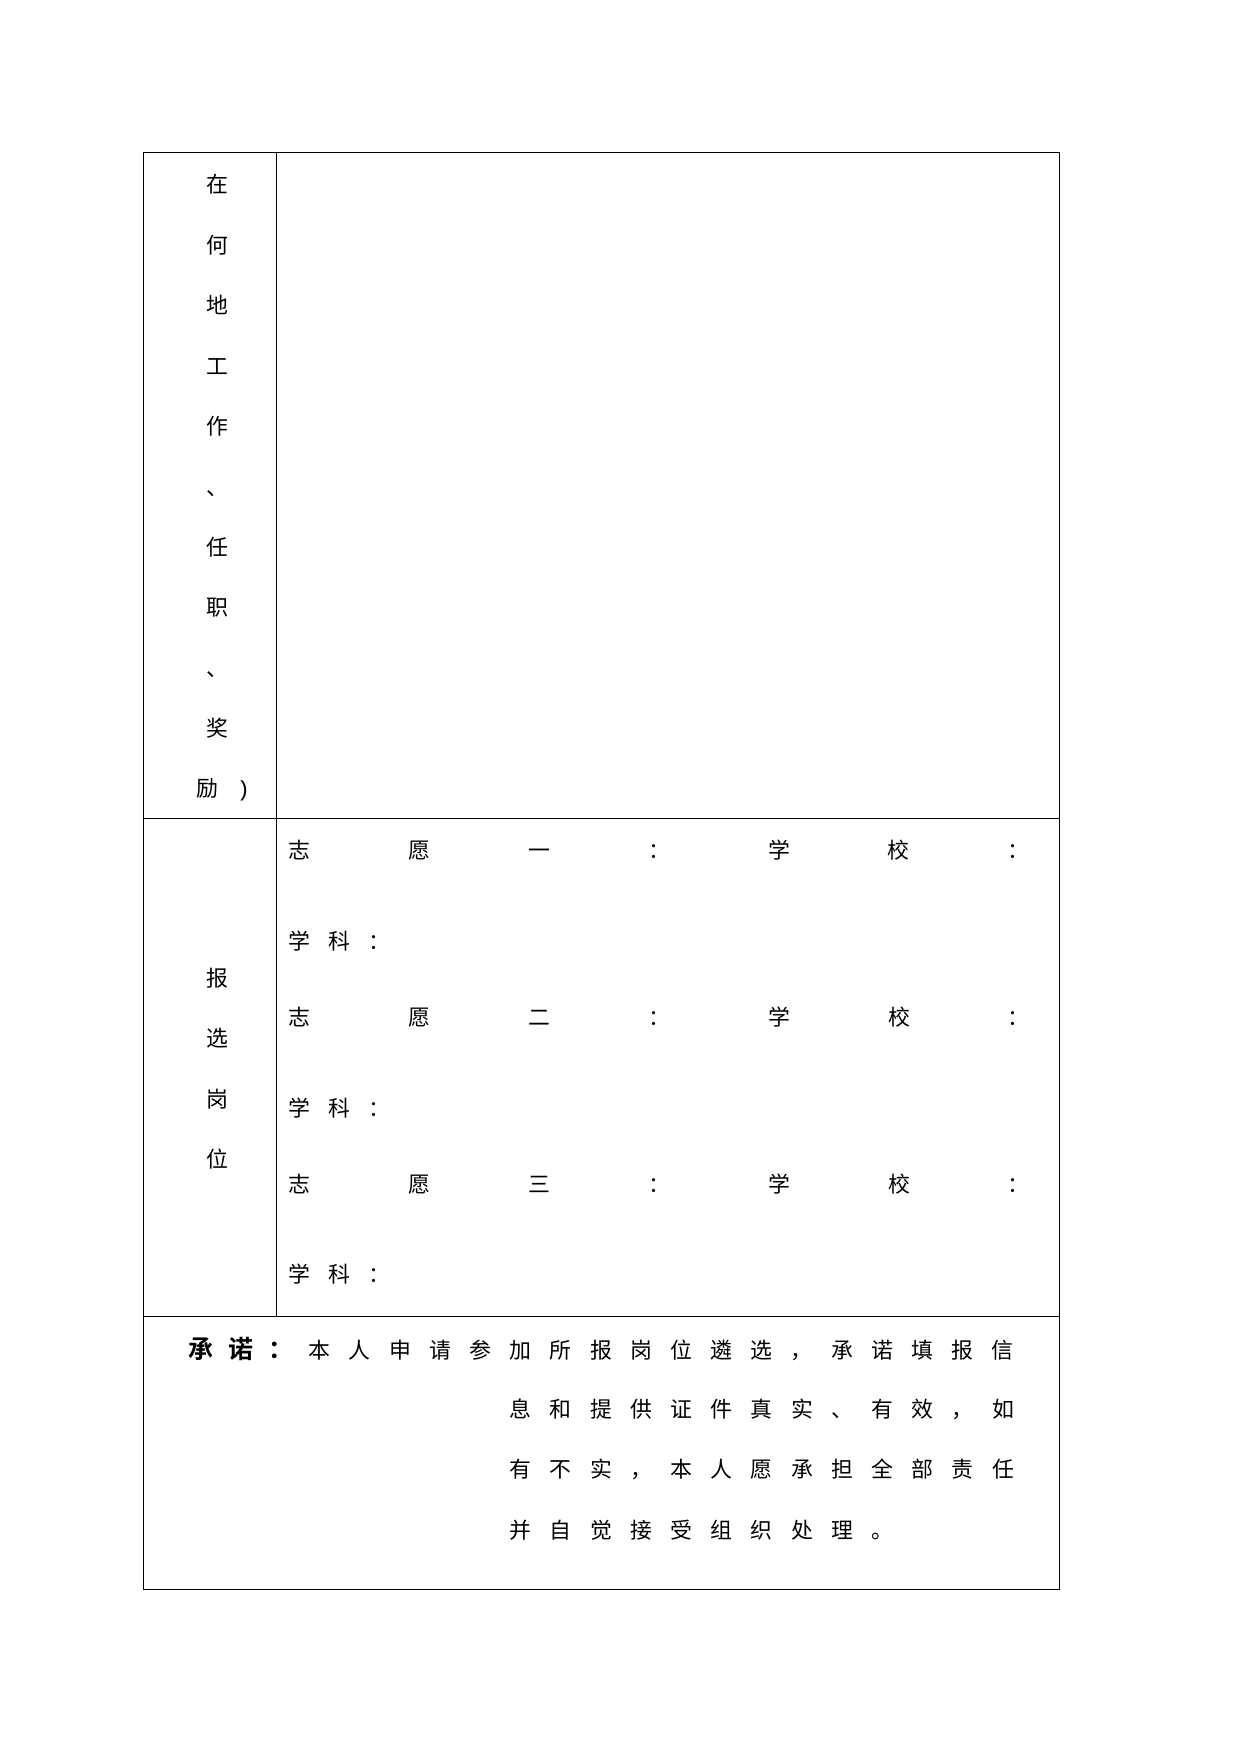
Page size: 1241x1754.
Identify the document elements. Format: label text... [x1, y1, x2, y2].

table_cell [277, 153, 1059, 818]
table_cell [144, 153, 276, 818]
table_cell 志愿一：学校： 学科： 志愿二：学校： 学科： 志愿三：学校： 学科： [277, 819, 1059, 1316]
table_cell 报选 岗位 [144, 819, 276, 1316]
table_cell 承诺：本人申请参加所报岗位遴选，承诺填报信息和提供证件真实、有效，如有不实，本人愿承担全部责任并自觉接受组织处理。 签名（手写）： 2022年8月 日 [144, 1317, 1059, 1589]
